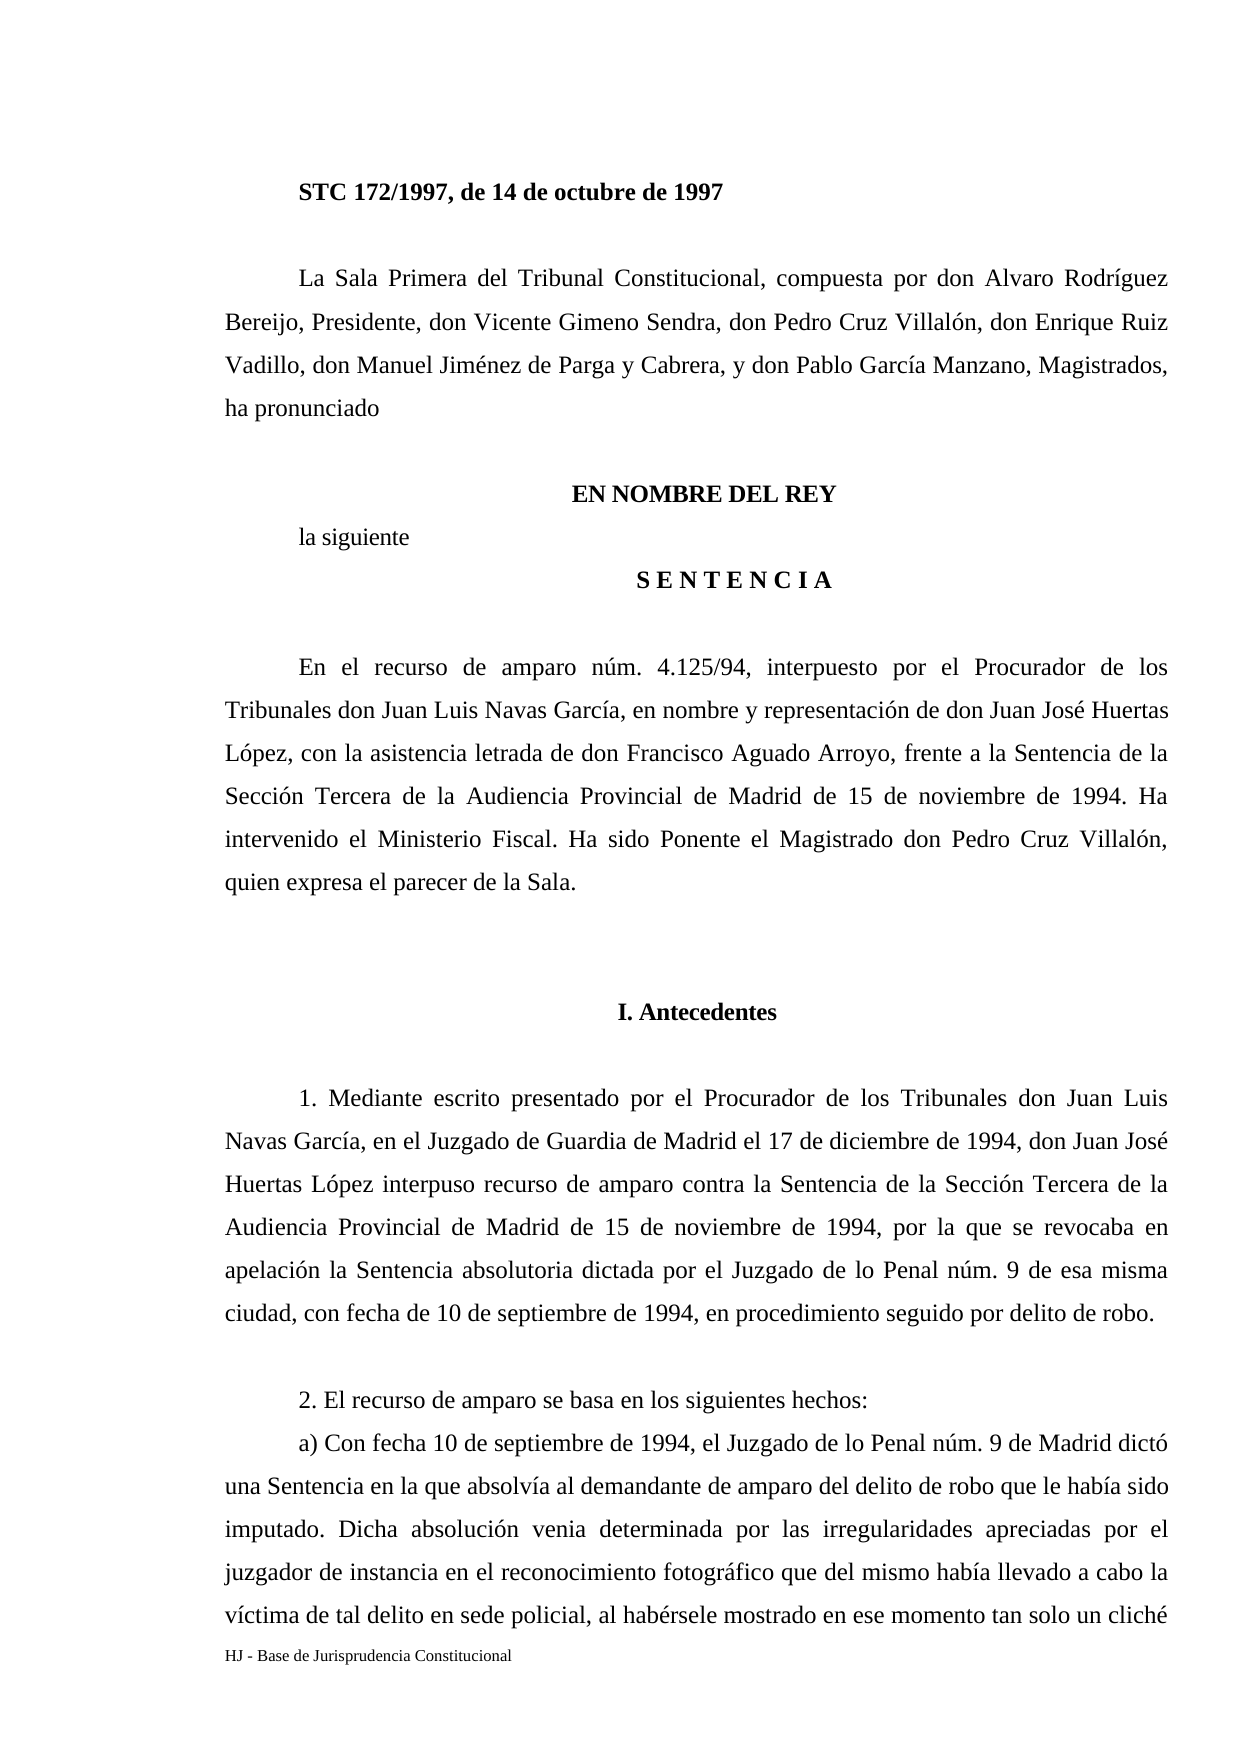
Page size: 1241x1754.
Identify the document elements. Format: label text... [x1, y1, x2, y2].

text la siguiente [224, 522, 1110, 551]
text STC 172/1997, de 14 de octubre de 1997 [224, 177, 1169, 206]
text La Sala Primera del Tribunal Constitucional, compuesta por don Alvaro Rodríguez Bereijo, Presidente, don Vicente Gimeno Sendra, don Pedro Cruz Villalón, don Enrique Ruiz Vadillo, don Manuel Jiménez de Parga y Cabrera, y don Pablo García Manzano, Magistrados, ha pronunciado [224, 263, 1169, 422]
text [224, 1428, 1169, 1629]
text En el recurso de amparo núm. 4.125/94, interpuesto por el Procurador de los Tribunales don Juan Luis Navas García, en nombre y representación de don Juan José Huertas López, con la asistencia letrada de don Francisco Aguado Arroyo, frente a la Sentencia de la Sección Tercera de la Audiencia Provincial de Madrid de 15 de noviembre de 1994. Ha intervenido el Ministerio Fiscal. Ha sido Ponente el Magistrado don Pedro Cruz Villalón, quien expresa el parecer de la Sala. [224, 652, 1169, 896]
text 2. El recurso de amparo se basa en los siguientes hechos: [224, 1385, 1169, 1413]
text 1. Mediante escrito presentado por el Procurador de los Tribunales don Juan Luis Navas García, en el Juzgado de Guardia de Madrid el 17 de diciembre de 1994, don Juan José Huertas López interpuso recurso de amparo contra la Sentencia de la Sección Tercera de la Audiencia Provincial de Madrid de 15 de noviembre de 1994, por la que se revocaba en apelación la Sentencia absolutoria dictada por el Juzgado de lo Penal núm. 9 de esa misma ciudad, con fecha de 10 de septiembre de 1994, en procedimiento seguido por delito de robo. [224, 1083, 1169, 1327]
text I. Antecedentes [224, 997, 1169, 1025]
text EN NOMBRE DEL REY [224, 479, 1110, 508]
text S E N T E N C I A [224, 565, 1169, 594]
